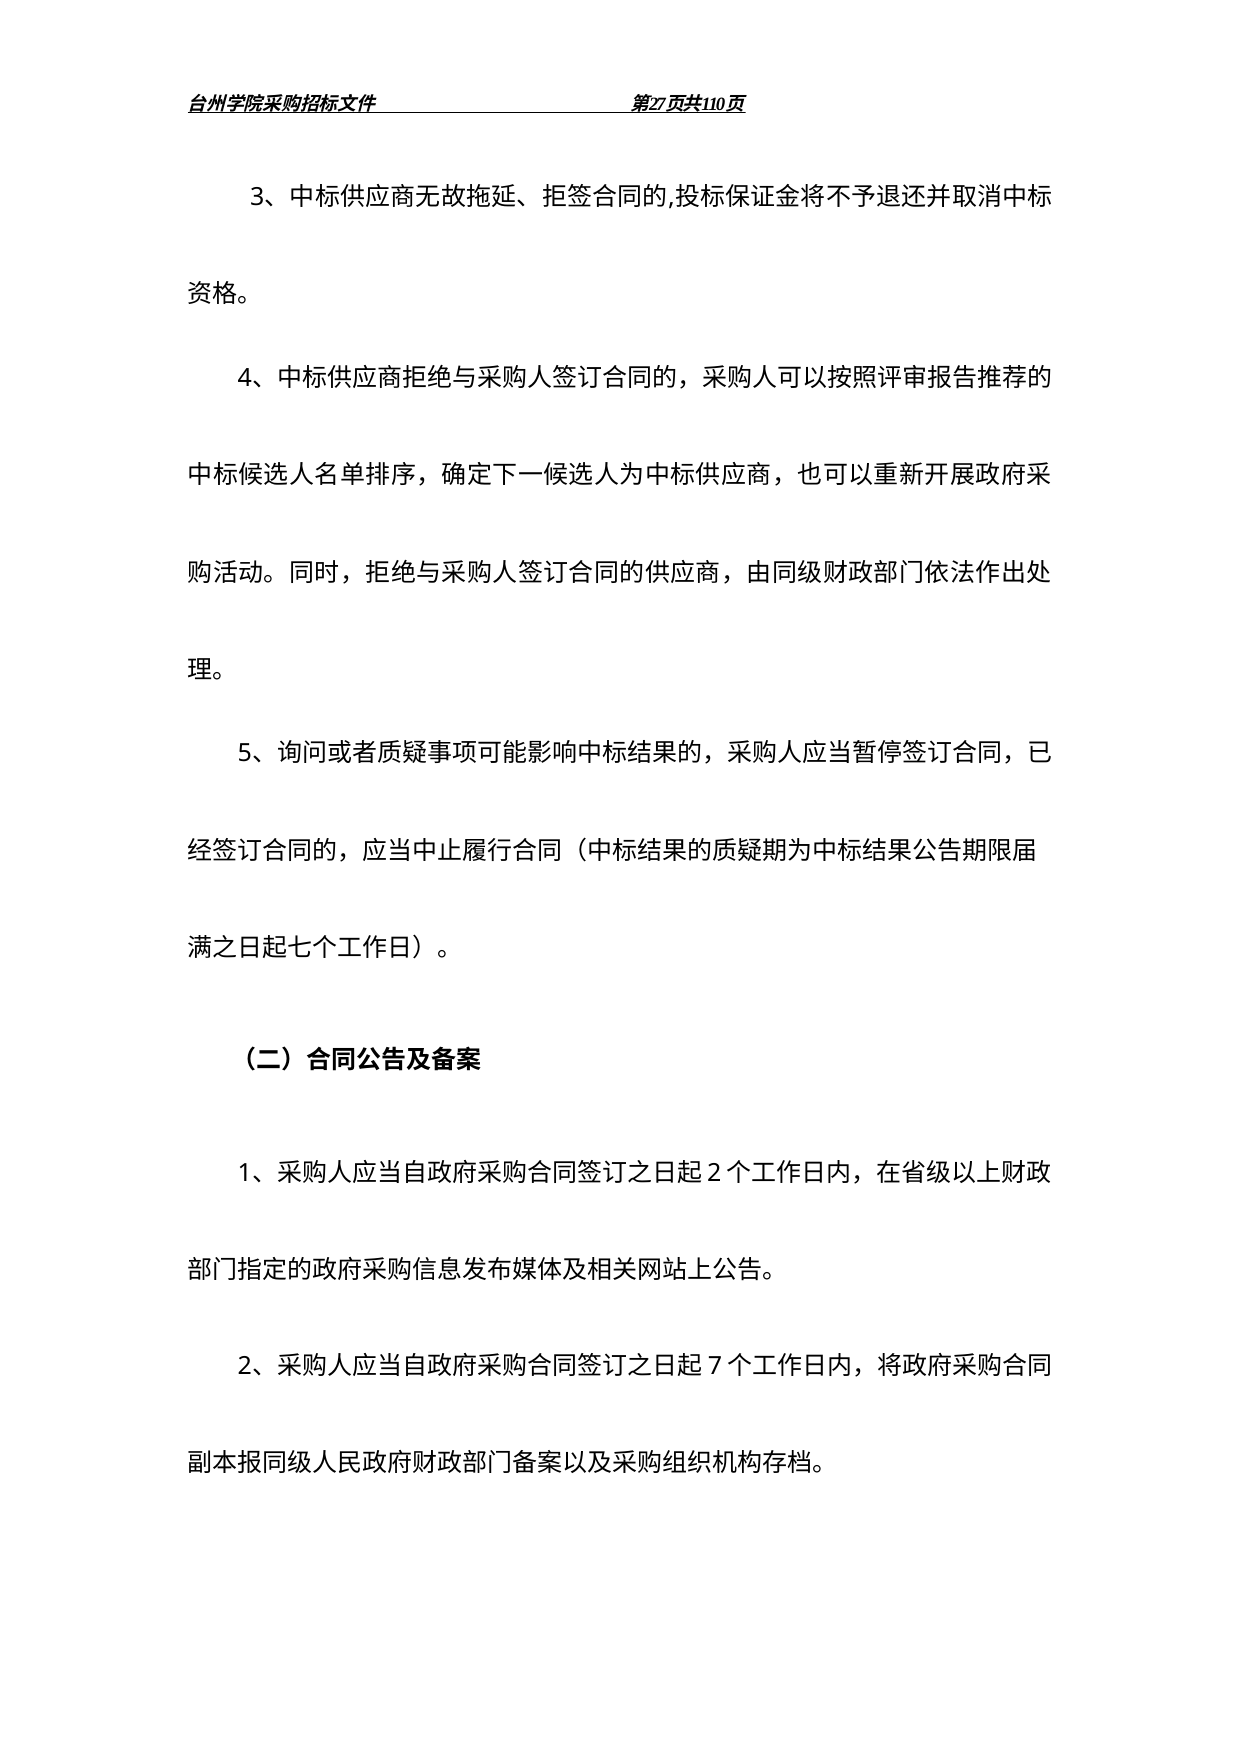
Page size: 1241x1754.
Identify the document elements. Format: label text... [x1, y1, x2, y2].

text 3、中标供应商无故拖延、拒签合同的,投标保证金将不予退还并取消中标资格。 [187, 162, 1053, 324]
text 5、询问或者质疑事项可能影响中标结果的，采购人应当暂停签订合同，已经签订合同的，应当中止履行合同（中标结果的质疑期为中标结果公告期限届满之日起七个工作日）。 [187, 718, 1053, 978]
text 1、采购人应当自政府采购合同签订之日起2个工作日内，在省级以上财政部门指定的政府采购信息发布媒体及相关网站上公告。 [187, 1138, 1053, 1300]
text （二）合同公告及备案 [187, 1026, 1053, 1091]
text 2、采购人应当自政府采购合同签订之日起7个工作日内，将政府采购合同副本报同级人民政府财政部门备案以及采购组织机构存档。 [187, 1331, 1053, 1493]
text 4、中标供应商拒绝与采购人签订合同的，采购人可以按照评审报告推荐的中标候选人名单排序，确定下一候选人为中标供应商，也可以重新开展政府采购活动。同时，拒绝与采购人签订合同的供应商，由同级财政部门依法作出处理。 [187, 343, 1053, 700]
